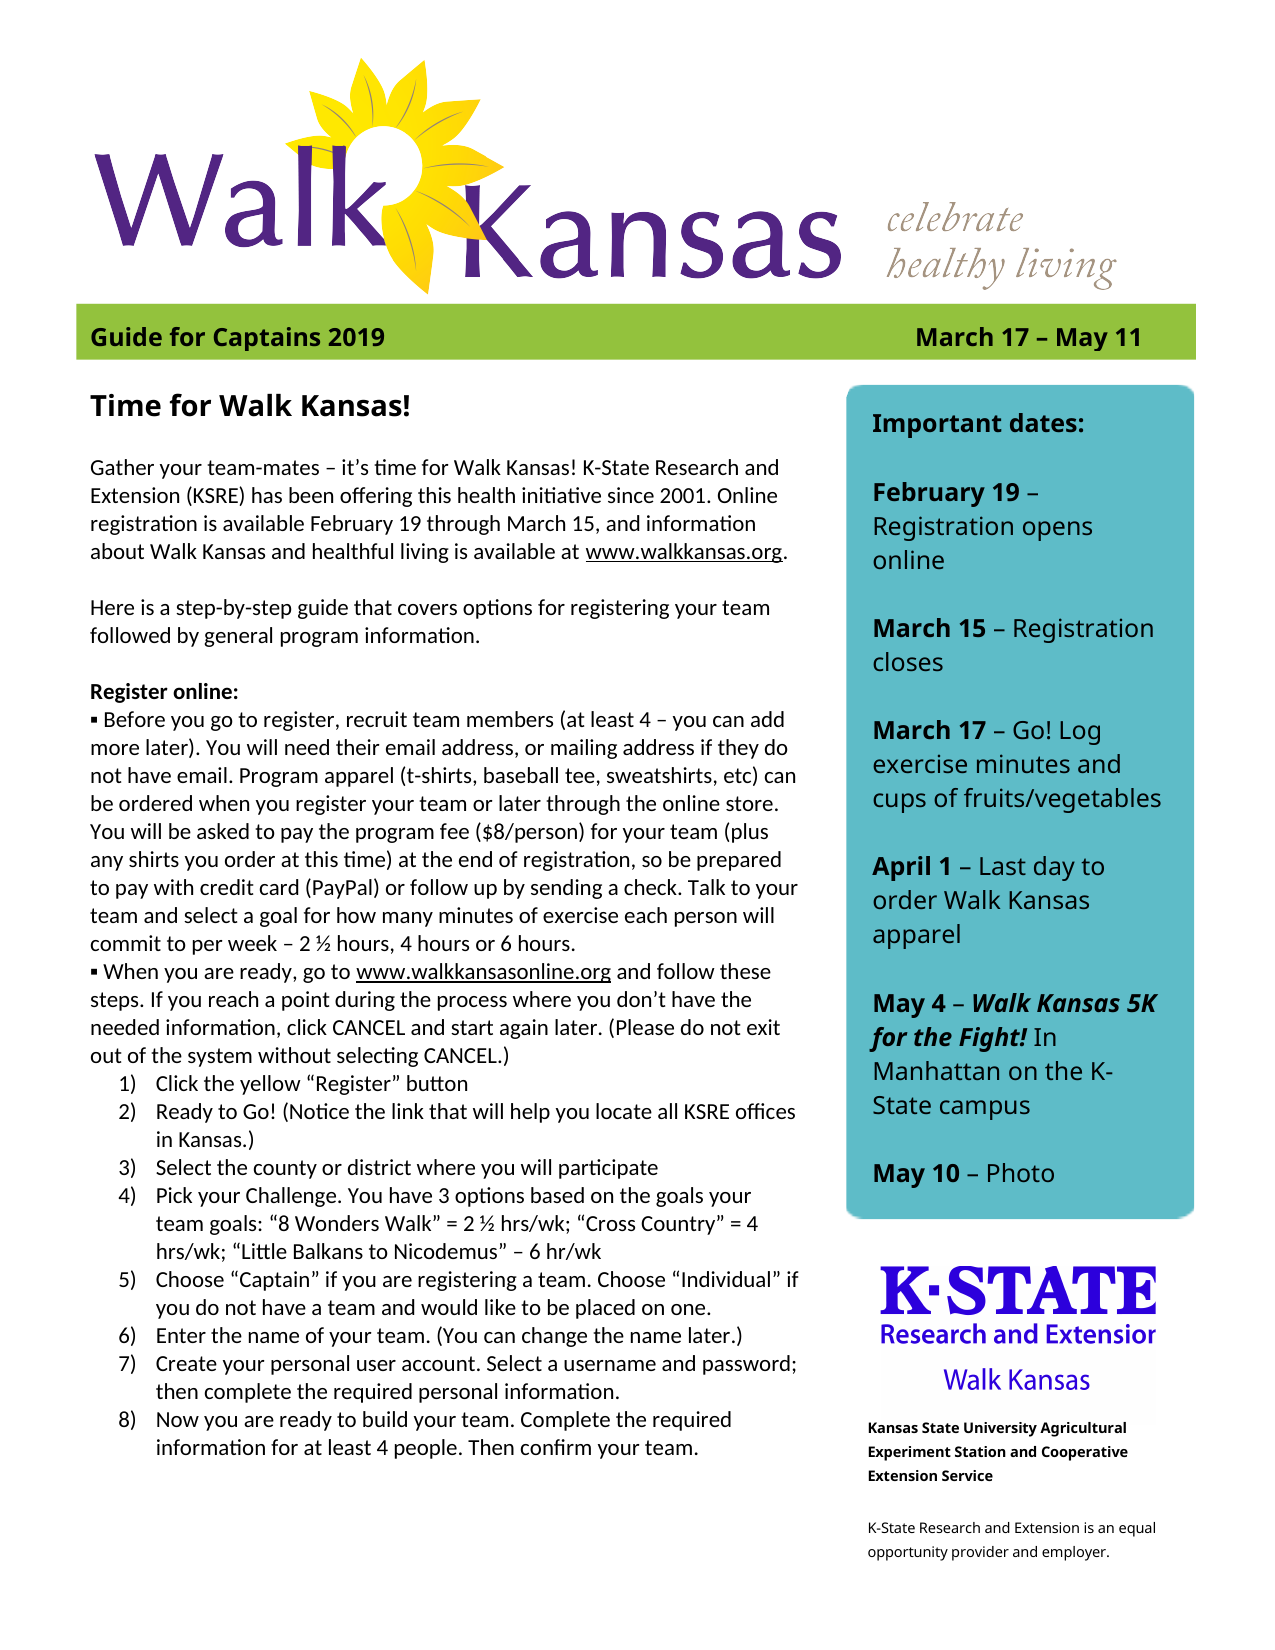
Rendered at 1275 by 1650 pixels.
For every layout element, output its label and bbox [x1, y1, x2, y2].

picture [880, 1266, 1156, 1425]
picture [840, 384, 1193, 1212]
picture [75, 55, 1196, 360]
